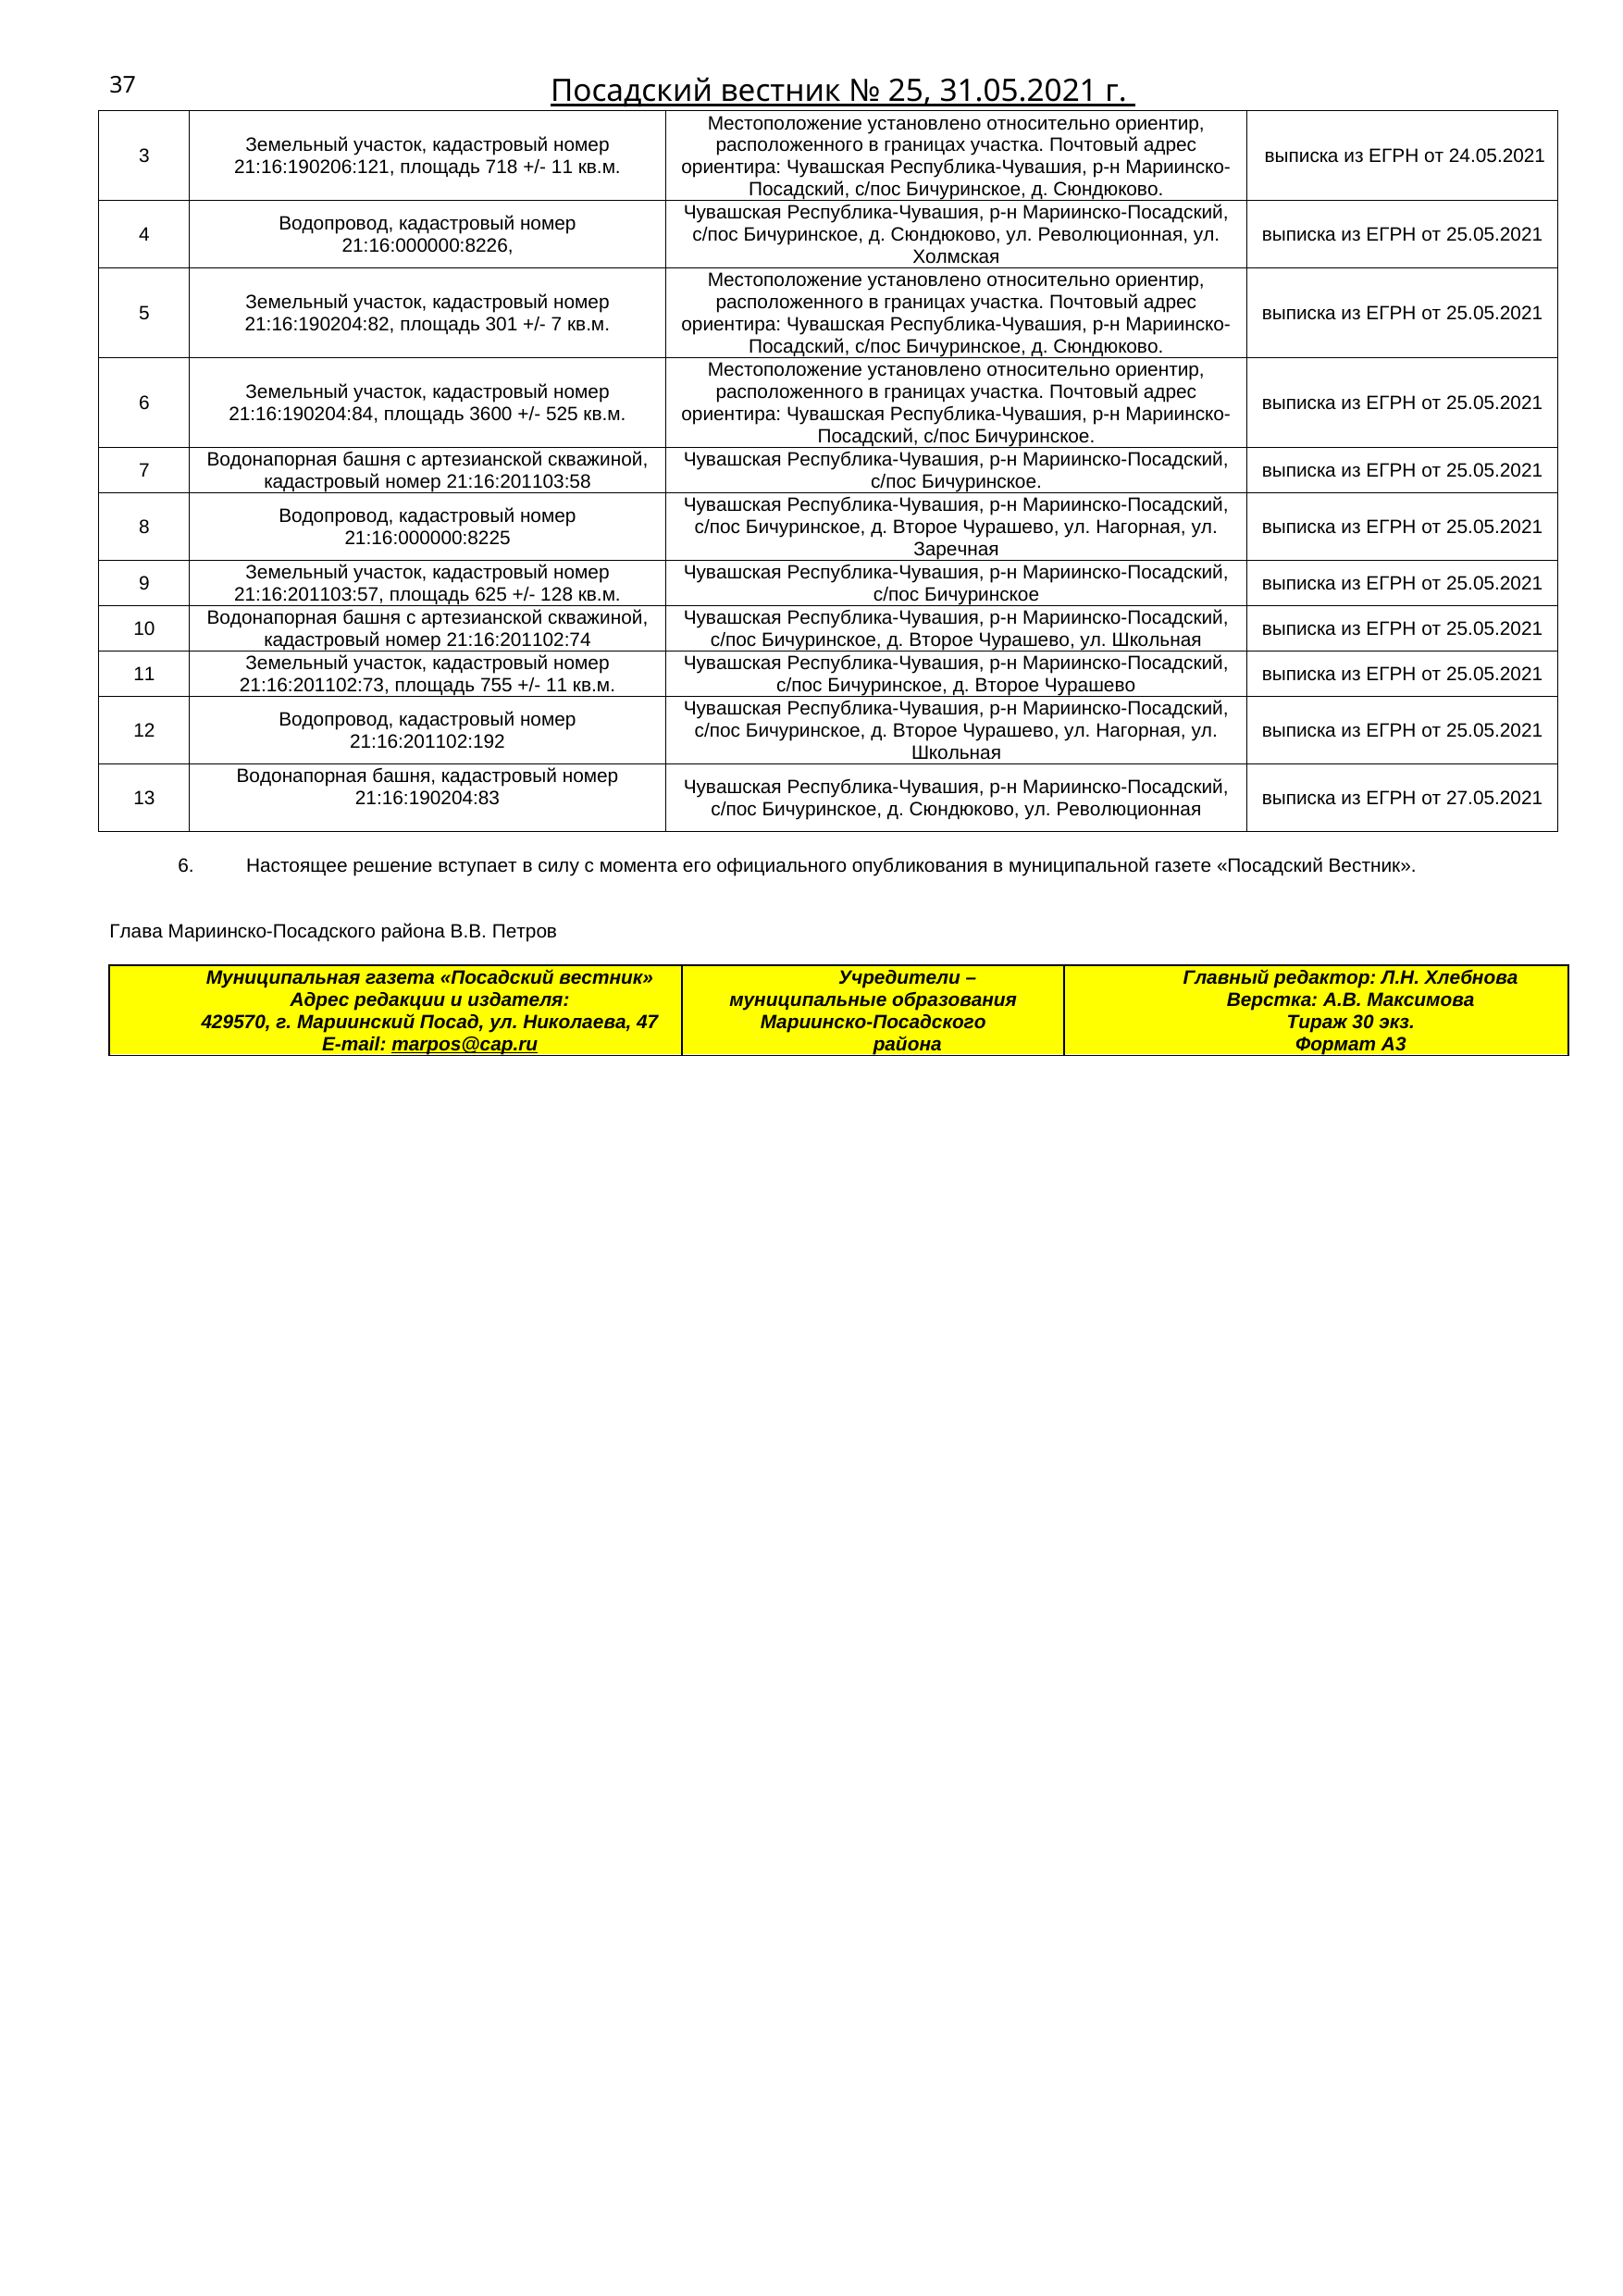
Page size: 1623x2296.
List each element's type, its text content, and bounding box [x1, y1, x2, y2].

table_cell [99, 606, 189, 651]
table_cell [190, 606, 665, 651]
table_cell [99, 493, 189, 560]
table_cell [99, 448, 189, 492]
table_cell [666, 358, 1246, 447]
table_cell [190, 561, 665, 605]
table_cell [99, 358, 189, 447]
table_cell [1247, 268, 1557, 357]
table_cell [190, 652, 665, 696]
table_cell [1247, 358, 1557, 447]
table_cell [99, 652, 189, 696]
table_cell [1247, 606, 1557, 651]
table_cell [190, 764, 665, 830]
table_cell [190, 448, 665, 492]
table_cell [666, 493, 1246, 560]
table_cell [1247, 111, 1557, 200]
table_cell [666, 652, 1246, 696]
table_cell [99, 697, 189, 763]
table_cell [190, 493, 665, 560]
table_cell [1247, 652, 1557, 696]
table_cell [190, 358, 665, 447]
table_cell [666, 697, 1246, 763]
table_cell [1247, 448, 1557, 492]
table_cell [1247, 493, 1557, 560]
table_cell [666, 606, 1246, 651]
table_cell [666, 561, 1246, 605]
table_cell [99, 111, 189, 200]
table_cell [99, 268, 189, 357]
list Настоящее решение вступает в силу с момента его официального опубликования в муниципальной газете «Посадский Вестник». [109, 853, 1568, 875]
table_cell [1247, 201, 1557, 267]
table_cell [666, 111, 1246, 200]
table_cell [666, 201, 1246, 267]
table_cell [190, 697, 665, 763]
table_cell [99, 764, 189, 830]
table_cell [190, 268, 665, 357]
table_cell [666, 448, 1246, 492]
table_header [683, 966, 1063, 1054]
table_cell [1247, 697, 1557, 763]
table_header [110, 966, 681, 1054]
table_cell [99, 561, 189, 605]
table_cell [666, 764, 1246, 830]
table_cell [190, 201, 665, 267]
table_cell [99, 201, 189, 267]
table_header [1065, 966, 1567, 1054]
text Глава Мариинско-Посадского района В.В. Петров [109, 920, 1568, 942]
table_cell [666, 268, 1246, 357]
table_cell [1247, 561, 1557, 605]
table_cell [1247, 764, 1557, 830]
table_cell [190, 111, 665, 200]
